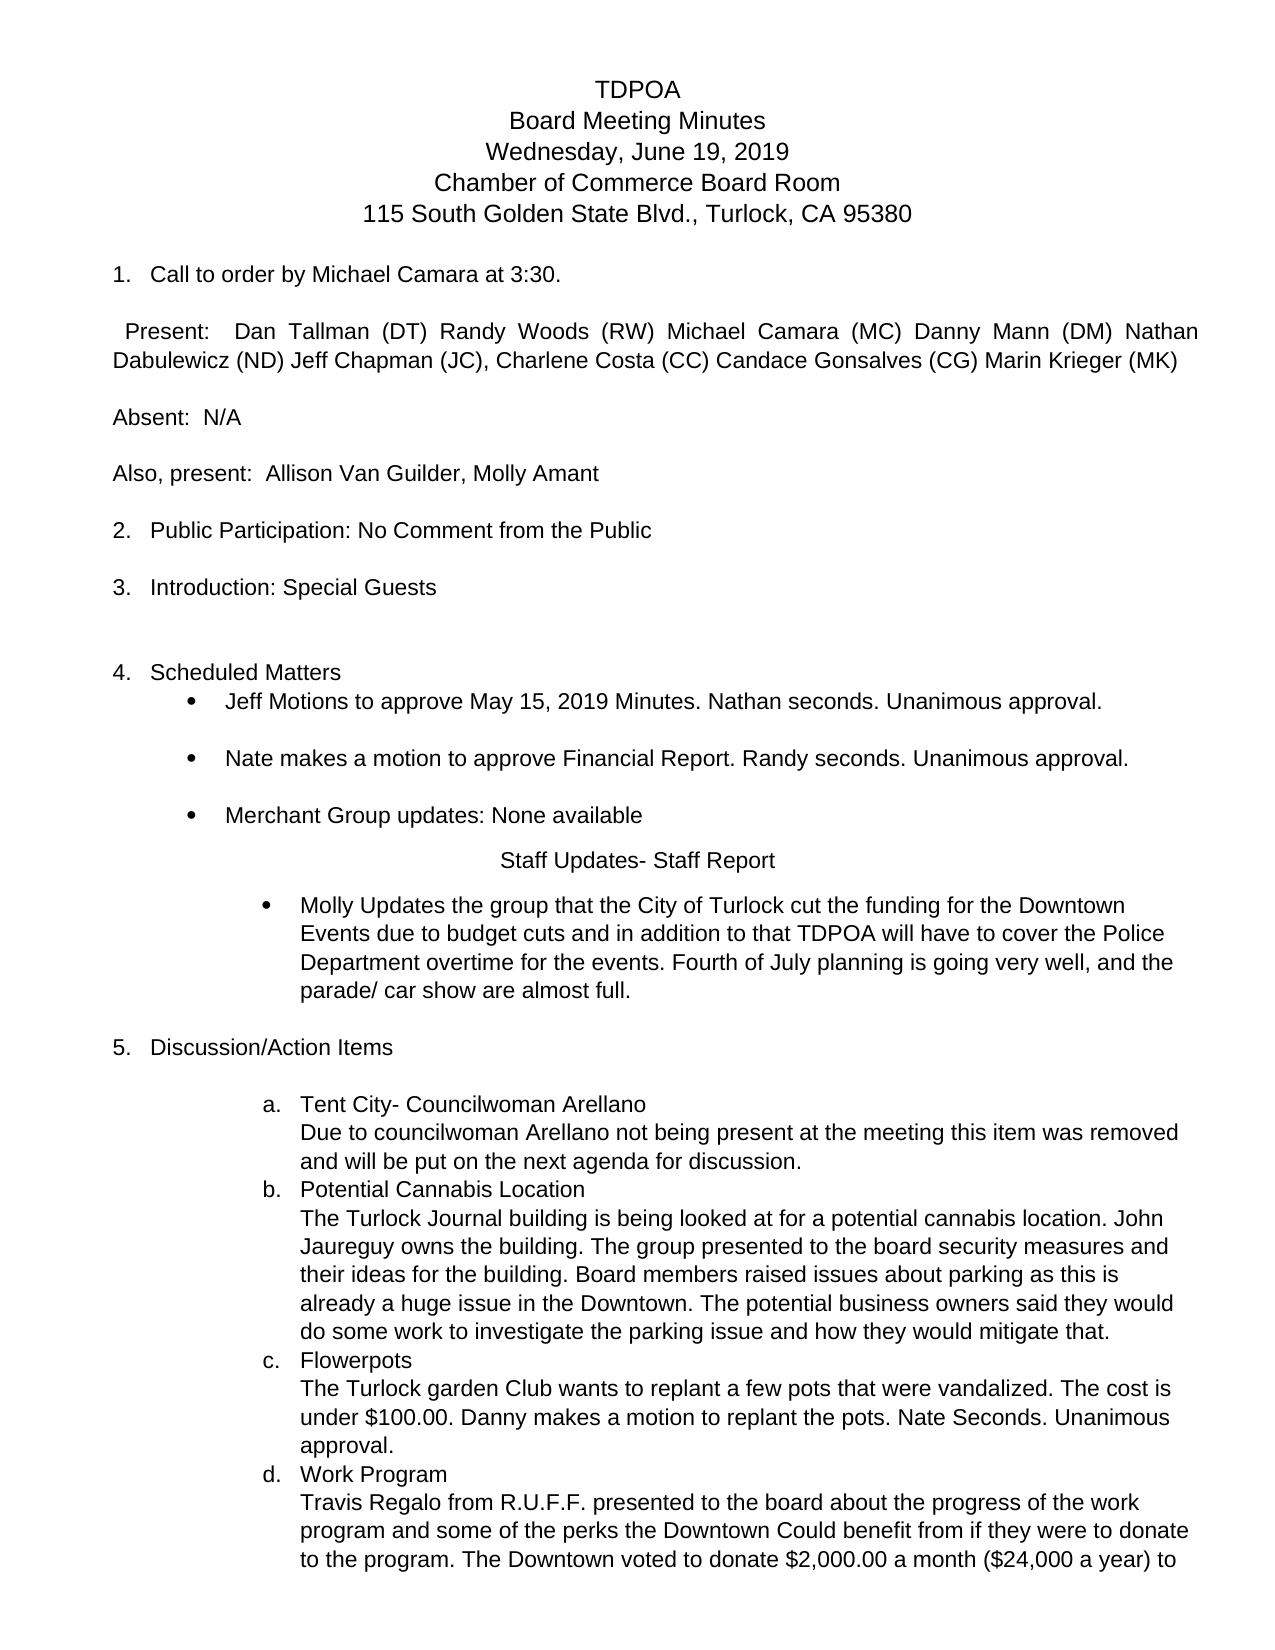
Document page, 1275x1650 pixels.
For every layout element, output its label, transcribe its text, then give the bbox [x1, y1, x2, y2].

text Chamber of Commerce Board Room [75, 168, 1200, 197]
list Potential Cannabis Location [262, 1176, 1200, 1202]
list Nate makes a motion to approve Financial Report. Randy seconds. Unanimous approval. [187, 745, 1200, 771]
text Staff Updates- Staff Report [75, 847, 1200, 873]
list Molly Updates the group that the City of Turlock cut the funding for the Downtown Events due to budget cuts and in addition to that TDPOA will have to cover the Police Department overtime for the events. Fourth of July planning is going very well, and the parade/ car show are almost full. [262, 892, 1200, 1003]
text 115 South Golden State Blvd., Turlock, CA 95380 [75, 199, 1200, 228]
list The Turlock Journal building is being looked at for a potential cannabis location. John Jaureguy owns the building. The group presented to the board security measures and their ideas for the building. Board members raised issues about parking as this is already a huge issue in the Downtown. The potential business owners said they would do some work to investigate the parking issue and how they would mitigate that. [300, 1204, 1200, 1345]
text Board Meeting Minutes [75, 106, 1200, 135]
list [300, 1489, 1200, 1572]
list Work Program [262, 1461, 1200, 1487]
list Jeff Motions to approve May 15, 2019 Minutes. Nathan seconds. Unanimous approval. [187, 688, 1200, 714]
list Flowerpots [262, 1347, 1200, 1373]
list Call to order by Michael Camara at 3:30. [112, 261, 1200, 288]
list Merchant Group updates: None available [187, 802, 1200, 828]
list Tent City- Councilwoman Arellano [262, 1091, 1200, 1117]
list Discussion/Action Items [112, 1034, 1200, 1060]
list The Turlock garden Club wants to replant a few pots that were vandalized. The cost is under $100.00. Danny makes a motion to replant the pots. Nate Seconds. Unanimous approval. [300, 1375, 1200, 1458]
text Present: Dan Tallman (DT) Randy Woods (RW) Michael Camara (MC) Danny Mann (DM) Nathan Dabulewicz (ND) Jeff Chapman (JC), Charlene Costa (CC) Candace Gonsalves (CG) Marin Krieger (MK) [112, 318, 1200, 373]
list Scheduled Matters [112, 659, 1200, 686]
list Introduction: Special Guests [112, 574, 1200, 600]
text Wednesday, June 19, 2019 [75, 137, 1200, 166]
text Also, present: Allison Van Guilder, Molly Amant [75, 460, 1200, 487]
text TDPOA [75, 75, 1200, 104]
list Due to councilwoman Arellano not being present at the meeting this item was removed and will be put on the next agenda for discussion. [300, 1119, 1200, 1174]
text Absent: N/A [112, 403, 1200, 430]
list Public Participation: No Comment from the Public [112, 517, 1200, 543]
